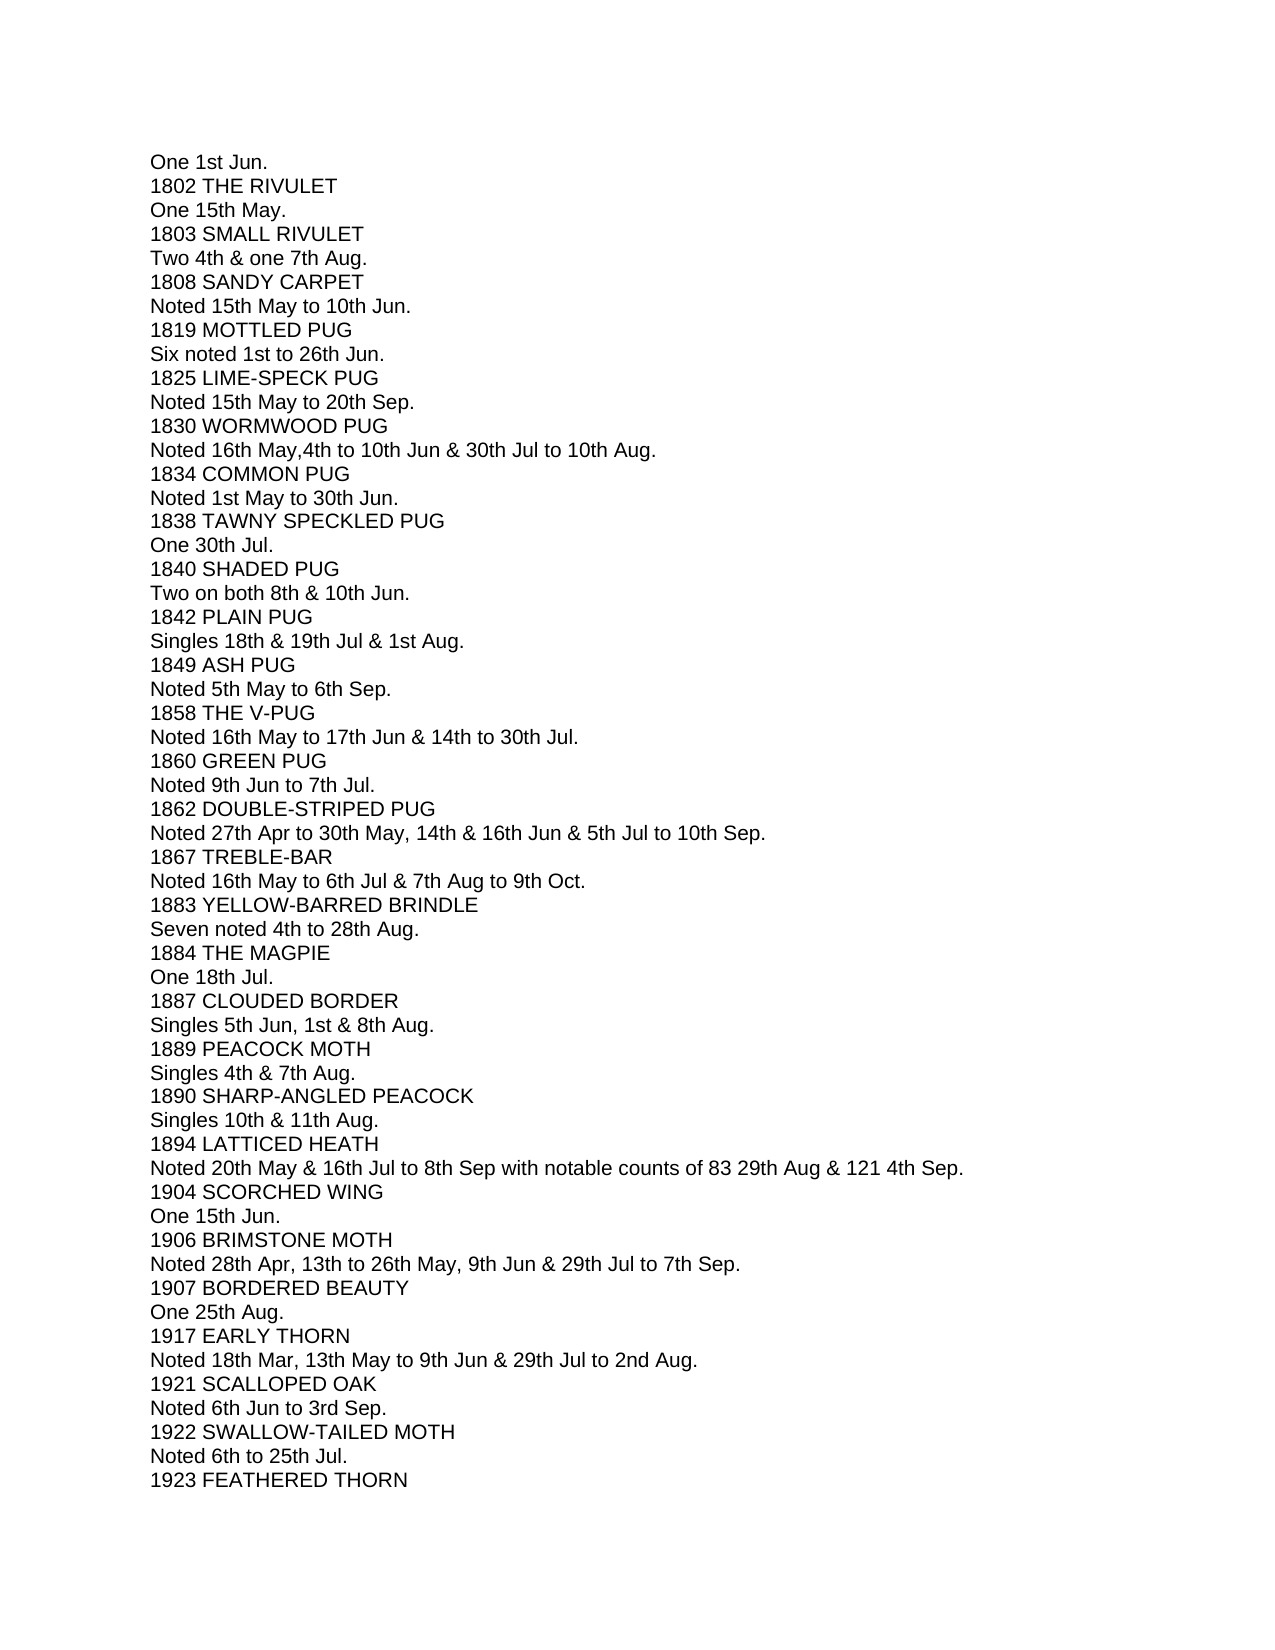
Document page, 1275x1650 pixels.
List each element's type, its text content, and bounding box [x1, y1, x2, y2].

text 1858 THE V-PUG [150, 701, 1125, 725]
text 1838 TAWNY SPECKLED PUG [150, 509, 1125, 533]
text Noted 1st May to 30th Jun. [150, 485, 1125, 509]
text 1887 CLOUDED BORDER [150, 988, 1125, 1012]
text 1819 MOTTLED PUG [150, 318, 1125, 342]
text 1830 WORMWOOD PUG [150, 413, 1125, 437]
text 1890 SHARP-ANGLED PEACOCK [150, 1084, 1125, 1108]
text Noted 16th May,4th to 10th Jun & 30th Jul to 10th Aug. [150, 437, 1125, 461]
text Noted 18th Mar, 13th May to 9th Jun & 29th Jul to 2nd Aug. [150, 1348, 1125, 1372]
text 1923 FEATHERED THORN [150, 1468, 1125, 1492]
text Noted 16th May to 17th Jun & 14th to 30th Jul. [150, 725, 1125, 749]
text One 15th May. [150, 198, 1125, 222]
text 1889 PEACOCK MOTH [150, 1036, 1125, 1060]
text One 15th Jun. [150, 1204, 1125, 1228]
text 1917 EARLY THORN [150, 1324, 1125, 1348]
text Six noted 1st to 26th Jun. [150, 342, 1125, 366]
text Noted 28th Apr, 13th to 26th May, 9th Jun & 29th Jul to 7th Sep. [150, 1252, 1125, 1276]
text Seven noted 4th to 28th Aug. [150, 917, 1125, 941]
text One 1st Jun. [150, 150, 1125, 174]
text Noted 5th May to 6th Sep. [150, 677, 1125, 701]
text Noted 27th Apr to 30th May, 14th & 16th Jun & 5th Jul to 10th Sep. [150, 821, 1125, 845]
text Noted 9th Jun to 7th Jul. [150, 773, 1125, 797]
text Two 4th & one 7th Aug. [150, 246, 1125, 270]
text 1906 BRIMSTONE MOTH [150, 1228, 1125, 1252]
text Singles 10th & 11th Aug. [150, 1108, 1125, 1132]
text 1808 SANDY CARPET [150, 270, 1125, 294]
text Noted 6th to 25th Jul. [150, 1444, 1125, 1468]
text 1904 SCORCHED WING [150, 1180, 1125, 1204]
text Noted 6th Jun to 3rd Sep. [150, 1396, 1125, 1420]
text One 25th Aug. [150, 1300, 1125, 1324]
text One 18th Jul. [150, 964, 1125, 988]
text Noted 15th May to 10th Jun. [150, 294, 1125, 318]
text Singles 4th & 7th Aug. [150, 1060, 1125, 1084]
text 1840 SHADED PUG [150, 557, 1125, 581]
text 1894 LATTICED HEATH [150, 1132, 1125, 1156]
text 1907 BORDERED BEAUTY [150, 1276, 1125, 1300]
text 1834 COMMON PUG [150, 461, 1125, 485]
text 1884 THE MAGPIE [150, 941, 1125, 964]
text Noted 16th May to 6th Jul & 7th Aug to 9th Oct. [150, 869, 1125, 893]
text Singles 18th & 19th Jul & 1st Aug. [150, 629, 1125, 653]
text 1862 DOUBLE-STRIPED PUG [150, 797, 1125, 821]
text Singles 5th Jun, 1st & 8th Aug. [150, 1012, 1125, 1036]
text 1842 PLAIN PUG [150, 605, 1125, 629]
text 1860 GREEN PUG [150, 749, 1125, 773]
text 1802 THE RIVULET [150, 174, 1125, 198]
text Noted 20th May & 16th Jul to 8th Sep with notable counts of 83 29th Aug & 121 4th Sep. [150, 1156, 1125, 1180]
text 1883 YELLOW-BARRED BRINDLE [150, 893, 1125, 917]
text 1921 SCALLOPED OAK [150, 1372, 1125, 1396]
text 1867 TREBLE-BAR [150, 845, 1125, 869]
text 1849 ASH PUG [150, 653, 1125, 677]
text 1803 SMALL RIVULET [150, 222, 1125, 246]
text 1825 LIME-SPECK PUG [150, 366, 1125, 389]
text Noted 15th May to 20th Sep. [150, 389, 1125, 413]
text One 30th Jul. [150, 533, 1125, 557]
text 1922 SWALLOW-TAILED MOTH [150, 1420, 1125, 1444]
text Two on both 8th & 10th Jun. [150, 581, 1125, 605]
